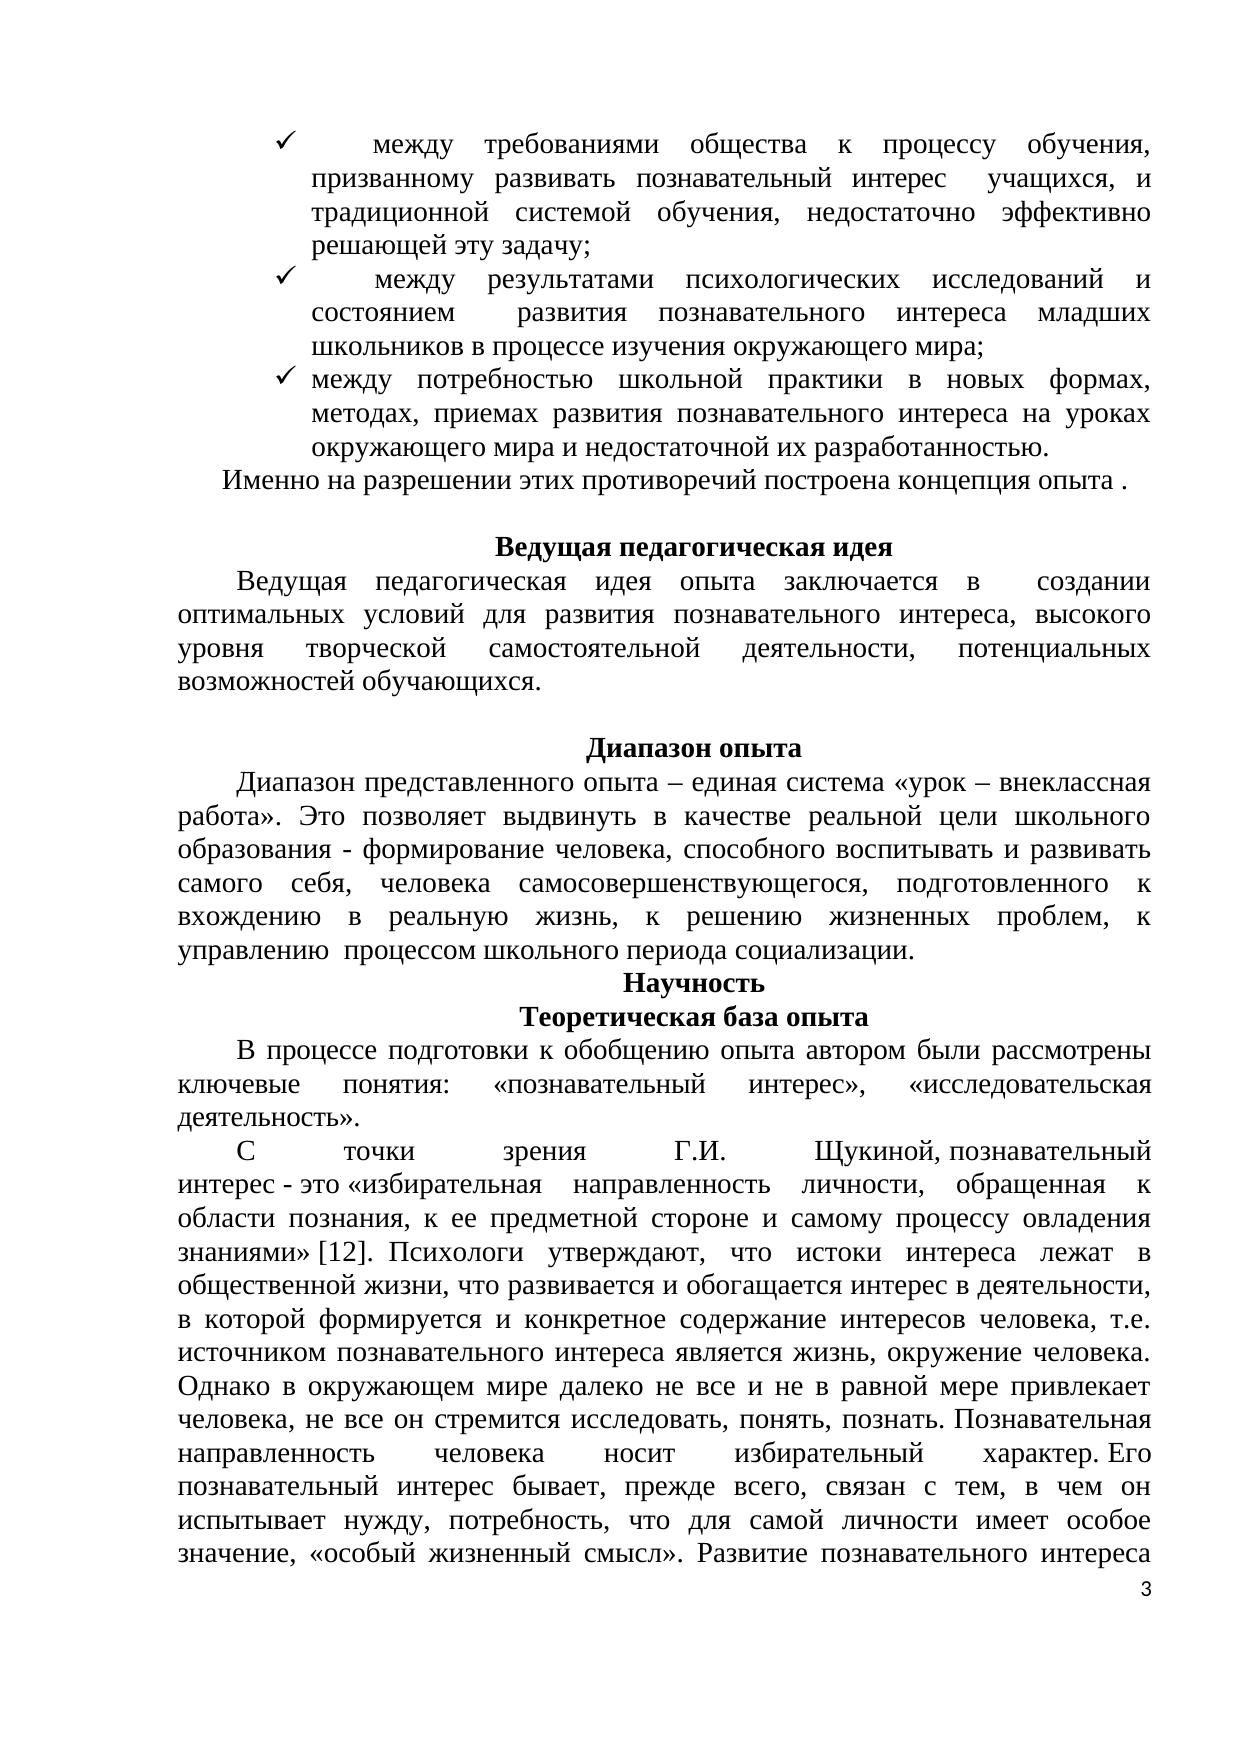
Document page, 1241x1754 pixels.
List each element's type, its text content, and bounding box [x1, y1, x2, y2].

text Теоретическая база опыта [177, 999, 1152, 1032]
list между потребностью школьной практики в новых формах, методах, приемах развития познавательного интереса на уроках окружающего мира и недостаточной их разработанностью. [274, 361, 1152, 462]
list между требованиями общества к процессу обучения, призванному развивать познавательный интерес учащихся, и традиционной системой обучения, недостаточно эффективно решающей эту задачу; [274, 126, 1152, 261]
text Научность [177, 965, 1152, 999]
text Ведущая педагогическая идея опыта заключается в создании оптимальных условий для развития познавательного интереса, высокого уровня творческой самостоятельной деятельности, потенциальных возможностей обучающихся. [177, 563, 1152, 697]
text Именно на разрешении этих противоречий построена концепция опыта . [177, 462, 1152, 496]
text Диапазон представленного опыта – единая система «урок – внеклассная работа». Это позволяет выдвинуть в качестве реальной цели школьного образования - формирование человека, способного воспитывать и развивать самого себя, человека самосовершенствующегося, подготовленного к вхождению в реальную жизнь, к решению жизненных проблем, к управлению процессом школьного периода социализации. [177, 764, 1152, 965]
list между результатами психологических исследований и состоянием развития познавательного интереса младших школьников в процессе изучения окружающего мира; [274, 261, 1152, 361]
text В процессе подготовки к обобщению опыта автором были рассмотрены ключевые понятия: «познавательный интерес», «исследовательская деятельность». [177, 1032, 1152, 1133]
text Ведущая педагогическая идея [177, 529, 1152, 563]
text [177, 1133, 1152, 1569]
text Диапазон опыта [177, 731, 1152, 764]
